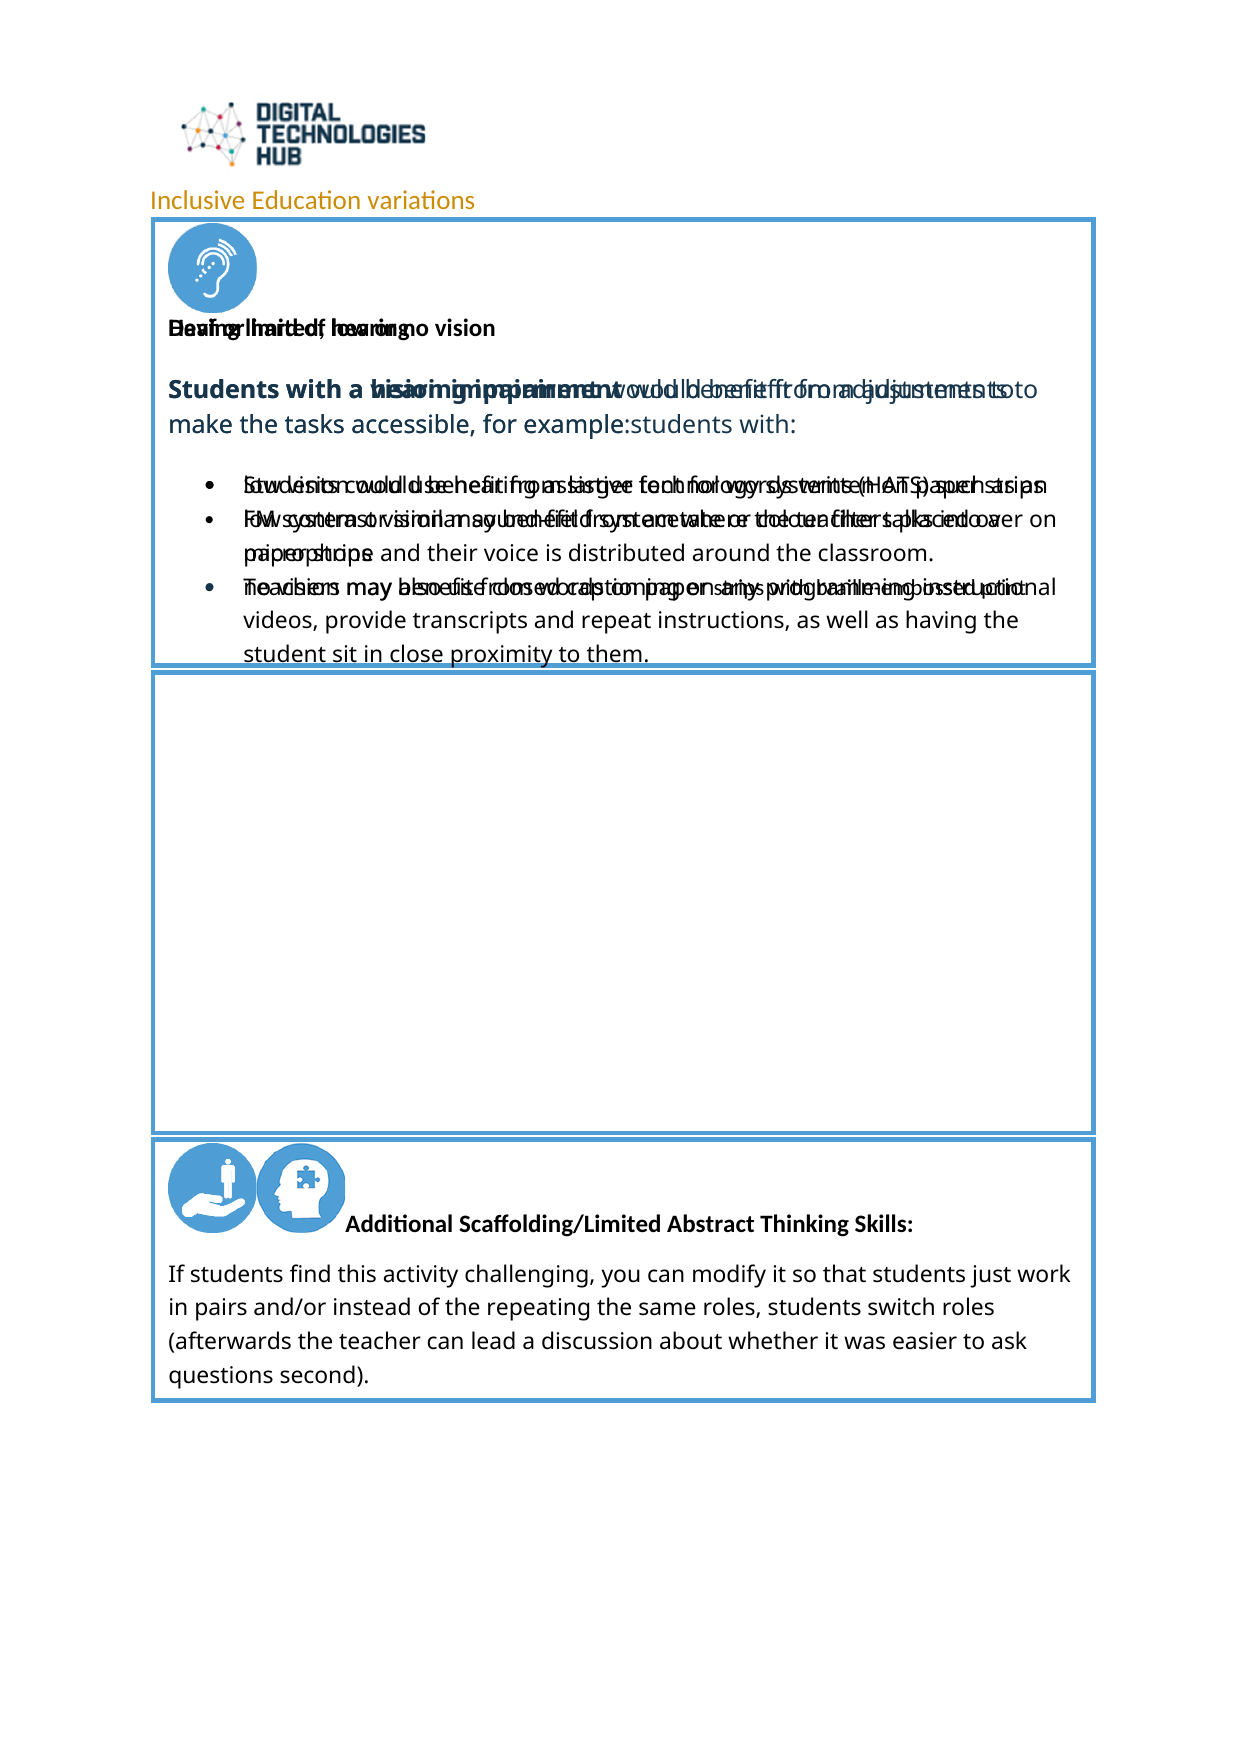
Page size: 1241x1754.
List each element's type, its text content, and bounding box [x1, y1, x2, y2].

picture [150, 73, 466, 184]
picture [168, 1143, 346, 1233]
text Inclusive Education variations [150, 183, 1090, 216]
picture [168, 223, 257, 313]
